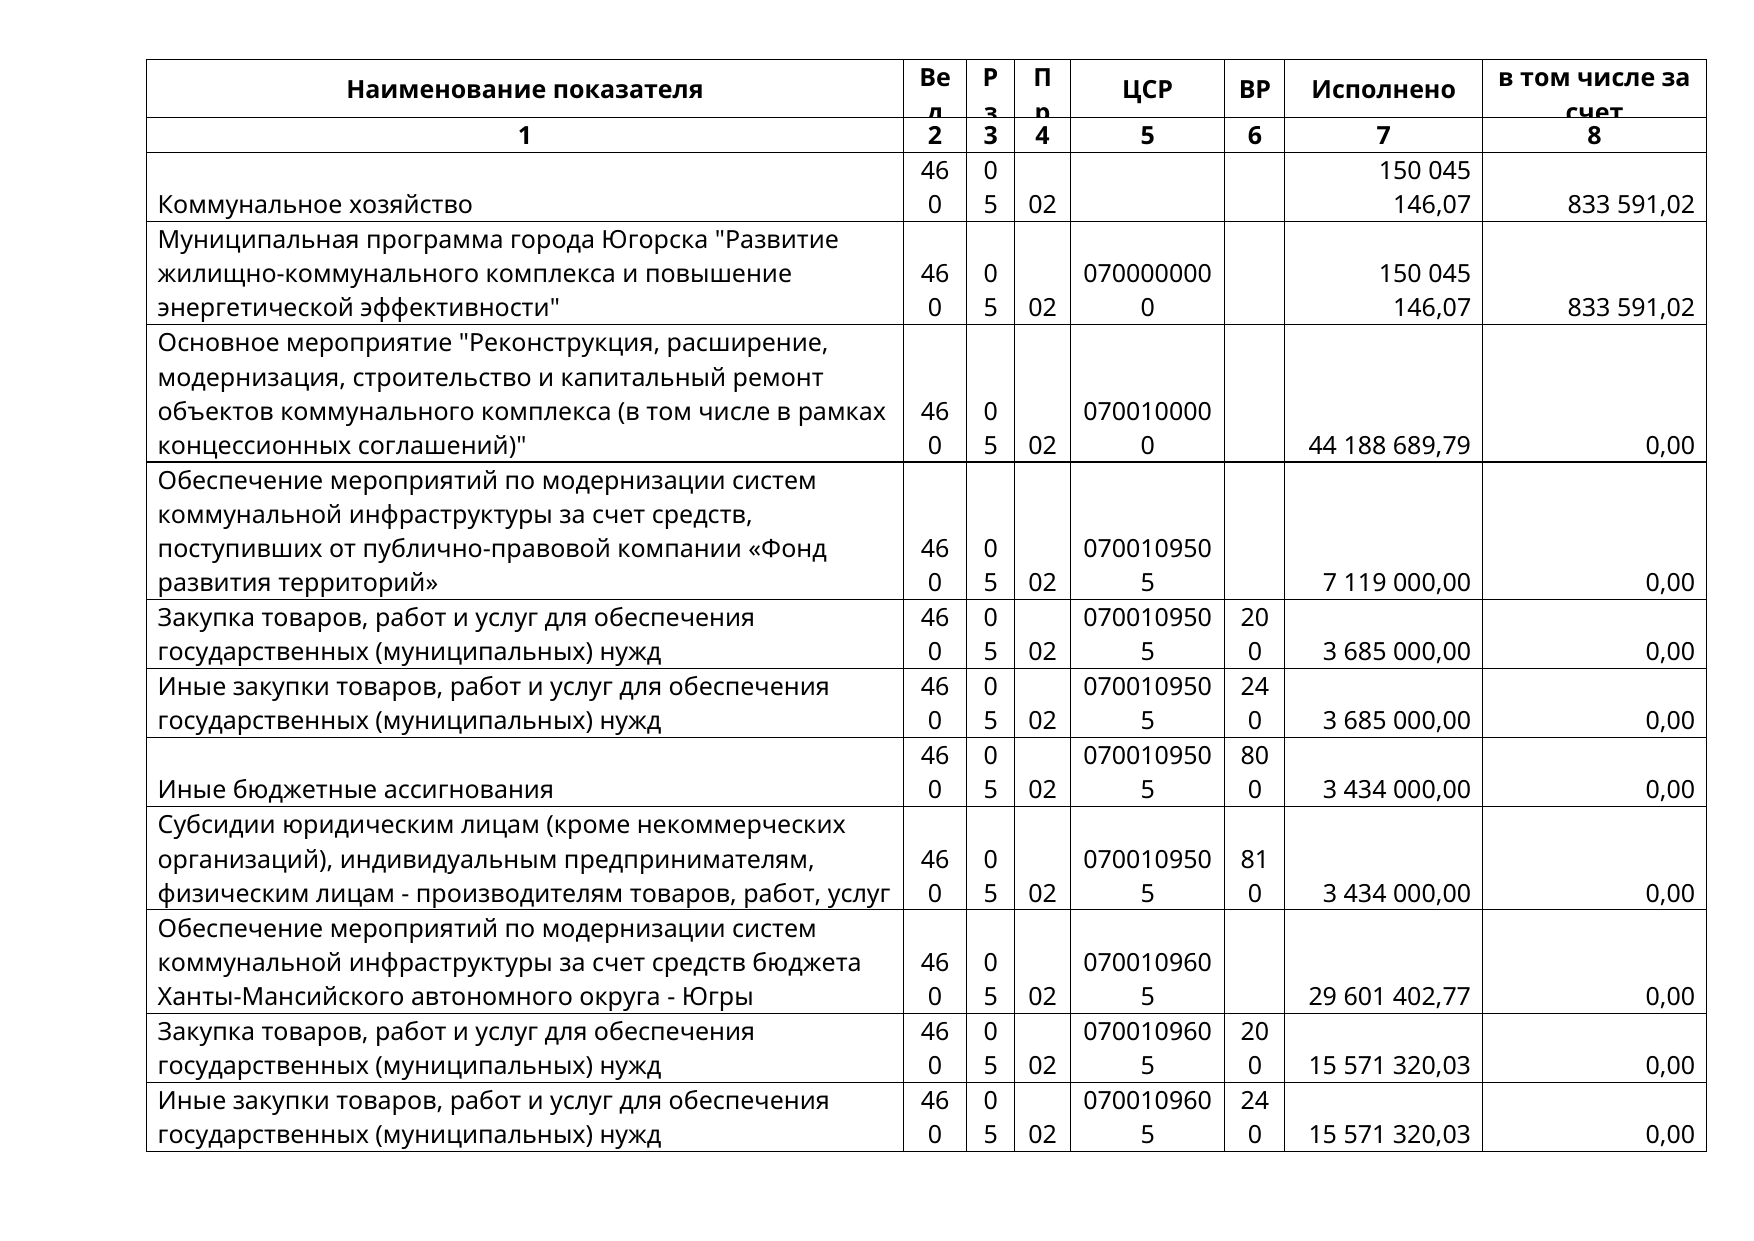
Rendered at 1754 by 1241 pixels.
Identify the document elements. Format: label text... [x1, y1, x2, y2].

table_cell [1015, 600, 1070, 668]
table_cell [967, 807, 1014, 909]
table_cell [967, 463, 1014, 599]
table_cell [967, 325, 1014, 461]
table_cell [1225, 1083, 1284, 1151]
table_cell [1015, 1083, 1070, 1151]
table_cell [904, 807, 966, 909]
table_cell 1 [147, 118, 903, 152]
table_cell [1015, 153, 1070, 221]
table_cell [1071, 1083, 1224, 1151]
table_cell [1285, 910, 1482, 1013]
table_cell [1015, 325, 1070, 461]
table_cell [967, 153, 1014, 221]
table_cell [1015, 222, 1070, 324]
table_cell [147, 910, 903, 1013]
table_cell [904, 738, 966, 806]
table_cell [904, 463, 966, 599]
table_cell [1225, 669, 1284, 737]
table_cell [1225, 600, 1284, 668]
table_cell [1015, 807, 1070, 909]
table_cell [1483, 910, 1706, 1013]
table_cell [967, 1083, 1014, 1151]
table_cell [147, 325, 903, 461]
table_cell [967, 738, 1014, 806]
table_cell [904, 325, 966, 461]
table_cell 8 [1483, 118, 1706, 152]
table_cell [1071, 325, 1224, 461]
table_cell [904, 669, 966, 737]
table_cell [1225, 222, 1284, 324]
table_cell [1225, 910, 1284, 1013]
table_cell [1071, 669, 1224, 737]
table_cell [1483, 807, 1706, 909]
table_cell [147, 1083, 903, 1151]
table_header Наименование показателя [147, 60, 903, 117]
table_header Исполнено [1285, 60, 1482, 117]
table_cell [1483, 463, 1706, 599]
table_cell 2 [904, 118, 966, 152]
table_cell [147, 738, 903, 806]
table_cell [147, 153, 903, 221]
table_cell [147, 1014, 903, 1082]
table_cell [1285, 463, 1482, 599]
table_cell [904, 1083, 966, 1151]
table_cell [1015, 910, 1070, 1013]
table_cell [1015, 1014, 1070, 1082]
table_header ВР [1225, 60, 1284, 117]
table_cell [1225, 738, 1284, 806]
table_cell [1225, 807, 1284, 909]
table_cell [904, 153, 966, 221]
table_header в том числе за счет субвенций [1483, 60, 1706, 117]
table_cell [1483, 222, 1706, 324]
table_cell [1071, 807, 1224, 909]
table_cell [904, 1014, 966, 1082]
table_cell 6 [1225, 118, 1284, 152]
table_header Пр [1015, 60, 1070, 117]
table_cell 7 [1285, 118, 1482, 152]
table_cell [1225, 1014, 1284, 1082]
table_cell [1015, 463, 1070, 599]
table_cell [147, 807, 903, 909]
table_cell 3 [967, 118, 1014, 152]
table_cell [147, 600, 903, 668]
table_cell 5 [1071, 118, 1224, 152]
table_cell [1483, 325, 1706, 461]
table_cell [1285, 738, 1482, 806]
table_header ЦСР [1071, 60, 1224, 117]
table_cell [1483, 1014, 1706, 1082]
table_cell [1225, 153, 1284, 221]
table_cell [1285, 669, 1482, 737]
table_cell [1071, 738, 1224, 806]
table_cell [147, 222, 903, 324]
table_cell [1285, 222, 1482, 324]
table_header Вед [904, 60, 966, 117]
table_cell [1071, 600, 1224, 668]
table_header Рз [967, 60, 1014, 117]
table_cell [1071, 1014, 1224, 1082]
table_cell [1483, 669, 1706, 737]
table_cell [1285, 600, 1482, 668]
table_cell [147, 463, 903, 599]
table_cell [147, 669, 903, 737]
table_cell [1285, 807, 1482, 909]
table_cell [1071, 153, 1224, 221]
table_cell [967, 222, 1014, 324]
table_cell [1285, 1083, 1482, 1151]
table_cell 4 [1015, 118, 1070, 152]
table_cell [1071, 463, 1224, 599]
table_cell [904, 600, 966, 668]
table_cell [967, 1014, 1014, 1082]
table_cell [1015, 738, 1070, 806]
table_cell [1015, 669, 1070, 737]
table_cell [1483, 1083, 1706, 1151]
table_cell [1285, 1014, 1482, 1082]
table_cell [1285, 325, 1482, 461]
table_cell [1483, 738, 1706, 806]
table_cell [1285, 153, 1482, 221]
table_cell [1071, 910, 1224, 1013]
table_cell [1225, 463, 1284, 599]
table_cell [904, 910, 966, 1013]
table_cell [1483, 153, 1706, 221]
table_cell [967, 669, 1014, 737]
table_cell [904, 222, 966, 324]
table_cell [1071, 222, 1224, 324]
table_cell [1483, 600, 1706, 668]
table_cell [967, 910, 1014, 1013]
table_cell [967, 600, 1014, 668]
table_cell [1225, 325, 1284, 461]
